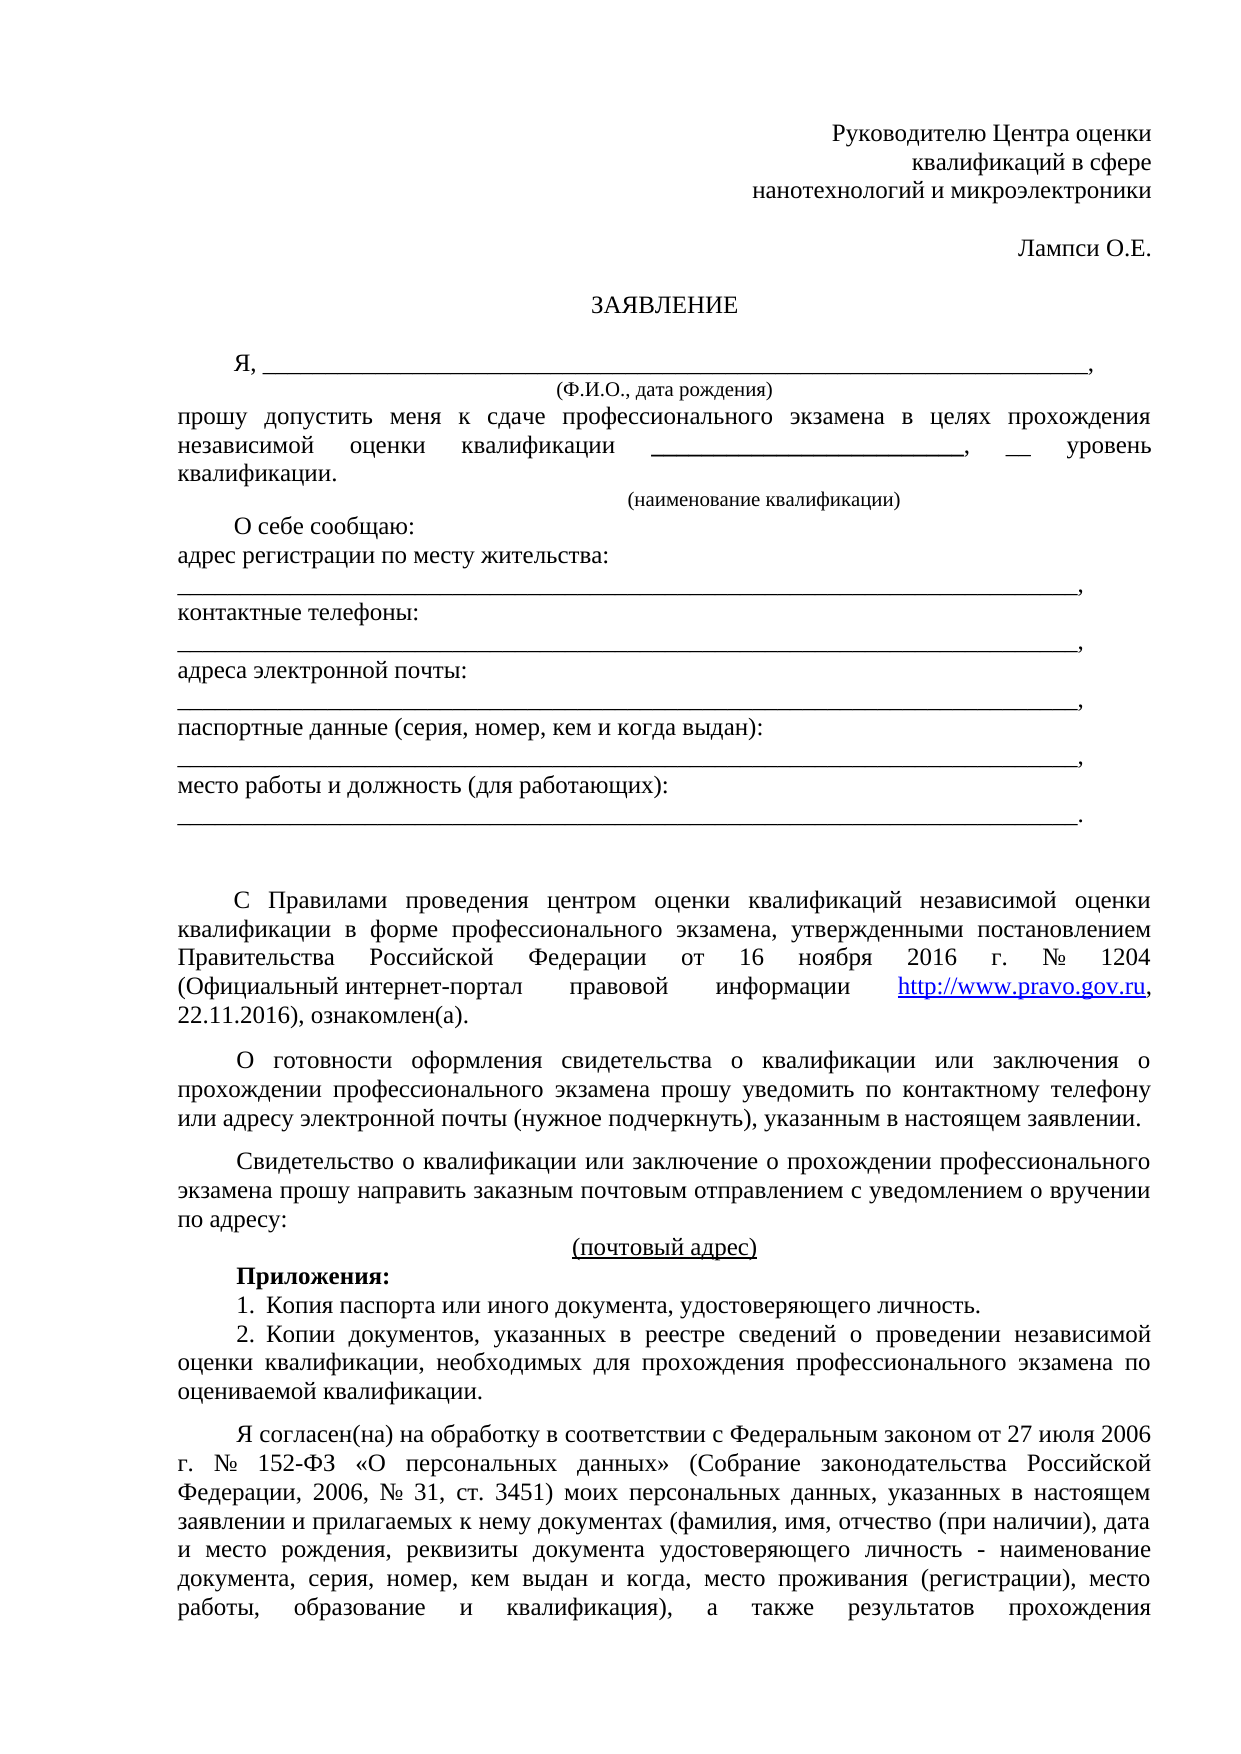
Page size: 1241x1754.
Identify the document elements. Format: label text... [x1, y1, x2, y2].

text ________________________________________________________________________, [177, 569, 1152, 597]
text О готовности оформления свидетельства о квалификации или заключения о прохождении профессионального экзамена прошу уведомить по контактному телефону или адресу электронной почты (нужное подчеркнуть), указанным в настоящем заявлении. [177, 1045, 1152, 1132]
text место работы и должность (для работающих): [177, 770, 1152, 799]
text прошу допустить меня к сдаче профессионального экзамена в целях прохождения независимой оценки квалификации _________________________, __ уровень квалификации. [177, 401, 1152, 487]
text контактные телефоны: [177, 597, 1152, 626]
text ЗАЯВЛЕНИЕ [177, 291, 1152, 319]
text Я, __________________________________________________________________, [177, 348, 1152, 377]
text (почтовый адрес) [177, 1232, 1152, 1261]
text адреса электронной почты: [177, 655, 1152, 684]
text 2. Копии документов, указанных в реестре сведений о проведении независимой оценки квалификации, необходимых для прохождения профессионального экзамена по оцениваемой квалификации. [177, 1319, 1152, 1405]
text Руководителю Центра оценки квалификаций в сфере нанотехнологий и микроэлектроники [738, 118, 1152, 204]
text Свидетельство о квалификации или заключение о прохождении профессионального экзамена прошу направить заказным почтовым отправлением с уведомлением о вручении по адресу: [177, 1146, 1152, 1232]
text ________________________________________________________________________, [177, 626, 1152, 655]
text (наименование квалификации) [627, 487, 1152, 511]
text Приложения: [177, 1261, 1152, 1290]
text паспортные данные (серия, номер, кем и когда выдан): [177, 712, 1152, 741]
text С Правилами проведения центром оценки квалификаций независимой оценки квалификации в форме профессионального экзамена, утвержденными постановлением Правительства Российской Федерации от 16 ноября 2016 г. № 1204 (Официальный интернет-портал правовой информации http://www.pravo.gov.ru, 22.11.2016), ознакомлен(а). [177, 885, 1152, 1029]
text ________________________________________________________________________, [177, 684, 1152, 712]
text 1. Копия паспорта или иного документа, удостоверяющего личность. [177, 1290, 1152, 1319]
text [177, 1419, 1152, 1621]
text ________________________________________________________________________, [177, 741, 1152, 770]
text ________________________________________________________________________. [177, 799, 1152, 827]
text адрес регистрации по месту жительства: [177, 540, 1152, 569]
text (Ф.И.О., дата рождения) [177, 377, 1152, 401]
text О себе сообщаю: [177, 511, 1152, 540]
text Лампси О.Е. [738, 233, 1152, 262]
